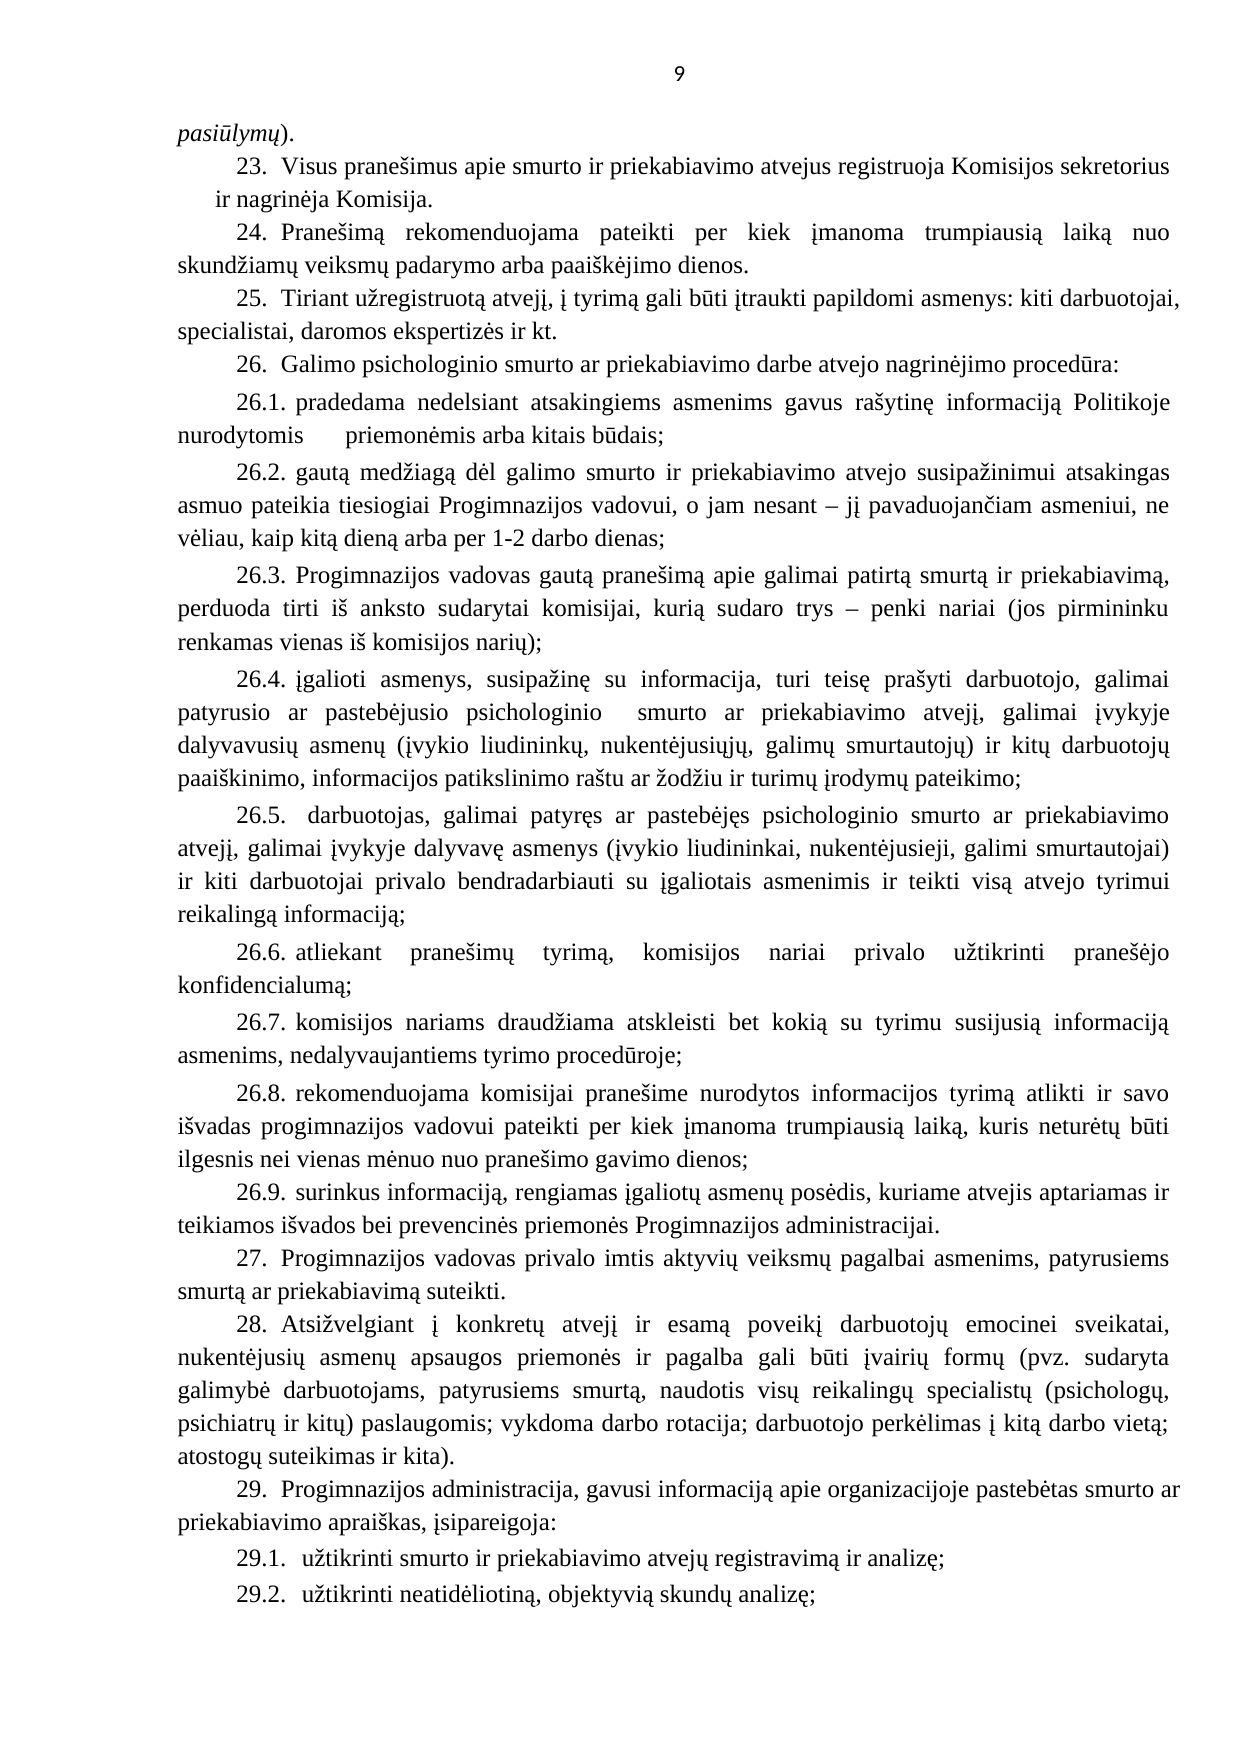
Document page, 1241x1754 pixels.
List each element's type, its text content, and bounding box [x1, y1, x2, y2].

list Galimo psichologinio smurto ar priekabiavimo darbe atvejo nagrinėjimo procedūra: [177, 349, 1181, 378]
list gautą medžiagą dėl galimo smurto ir priekabiavimo atvejo susipažinimui atsakingas asmuo pateikia tiesiogiai Progimnazijos vadovui, o jam nesant – jį pavaduojančiam asmeniui, ne vėliau, kaip kitą dieną arba per 1-2 darbo dienas; [177, 457, 1170, 552]
list pradedama nedelsiant atsakingiems asmenims gavus rašytinę informaciją Politikoje nurodytomis priemonėmis arba kitais būdais; [177, 387, 1170, 448]
list Visus pranešimus apie smurto ir priekabiavimo atvejus registruoja Komisijos sekretorius ir nagrinėja Komisija. [215, 151, 1170, 213]
list Progimnazijos administracija, gavusi informaciją apie organizacijoje pastebėtas smurto ar priekabiavimo apraiškas, įsipareigoja: [177, 1474, 1181, 1536]
list užtikrinti neatidėliotiną, objektyvią skundų analizę; [177, 1579, 1181, 1607]
list Progimnazijos vadovas gautą pranešimą apie galimai patirtą smurtą ir priekabiavimą, perduoda tirti iš anksto sudarytai komisijai, kurią sudaro trys – penki nariai (jos pirmininku renkamas vienas iš komisijos narių); [177, 561, 1170, 655]
list Pranešimą rekomenduojama pateikti per kiek įmanoma trumpiausią laiką nuo skundžiamų veiksmų padarymo arba paaiškėjimo dienos. [177, 217, 1170, 279]
list atliekant pranešimų tyrimą, komisijos nariai privalo užtikrinti pranešėjo konfidencialumą; [177, 937, 1170, 999]
list rekomenduojama komisijai pranešime nurodytos informacijos tyrimą atlikti ir savo išvadas progimnazijos vadovui pateikti per kiek įmanoma trumpiausią laiką, kuris neturėtų būti ilgesnis nei vienas mėnuo nuo pranešimo gavimo dienos; [177, 1078, 1170, 1172]
list Atsižvelgiant į konkretų atvejį ir esamą poveikį darbuotojų emocinei sveikatai, nukentėjusių asmenų apsaugos priemonės ir pagalba gali būti įvairių formų (pvz. sudaryta galimybė darbuotojams, patyrusiems smurtą, naudotis visų reikalingų specialistų (psichologų, psichiatrų ir kitų) paslaugomis; vykdoma darbo rotacija; darbuotojo perkėlimas į kitą darbo vietą; atostogų suteikimas ir kita). [177, 1309, 1170, 1470]
list Tiriant užregistruotą atvejį, į tyrimą gali būti įtraukti papildomi asmenys: kiti darbuotojai, specialistai, daromos ekspertizės ir kt. [177, 283, 1181, 345]
list komisijos nariams draudžiama atskleisti bet kokią su tyrimu susijusią informaciją asmenims, nedalyvaujantiems tyrimo procedūroje; [177, 1007, 1170, 1069]
list darbuotojas, galimai patyręs ar pastebėjęs psichologinio smurto ar priekabiavimo atvejį, galimai įvykyje dalyvavę asmenys (įvykio liudininkai, nukentėjusieji, galimi smurtautojai) ir kiti darbuotojai privalo bendradarbiauti su įgaliotais asmenimis ir teikti visą atvejo tyrimui reikalingą informaciją; [177, 800, 1170, 928]
list surinkus informaciją, rengiamas įgaliotų asmenų posėdis, kuriame atvejis aptariamas ir teikiamos išvados bei prevencinės priemonės Progimnazijos administracijai. [177, 1177, 1170, 1238]
list užtikrinti smurto ir priekabiavimo atvejų registravimą ir analizę; [236, 1543, 1181, 1572]
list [177, 118, 1170, 147]
list įgalioti asmenys, susipažinę su informacija, turi teisę prašyti darbuotojo, galimai patyrusio ar pastebėjusio psichologinio smurto ar priekabiavimo atvejį, galimai įvykyje dalyvavusių asmenų (įvykio liudininkų, nukentėjusiųjų, galimų smurtautojų) ir kitų darbuotojų paaiškinimo, informacijos patikslinimo raštu ar žodžiu ir turimų įrodymų pateikimo; [177, 664, 1170, 792]
list Progimnazijos vadovas privalo imtis aktyvių veiksmų pagalbai asmenims, patyrusiems smurtą ar priekabiavimą suteikti. [177, 1243, 1170, 1304]
